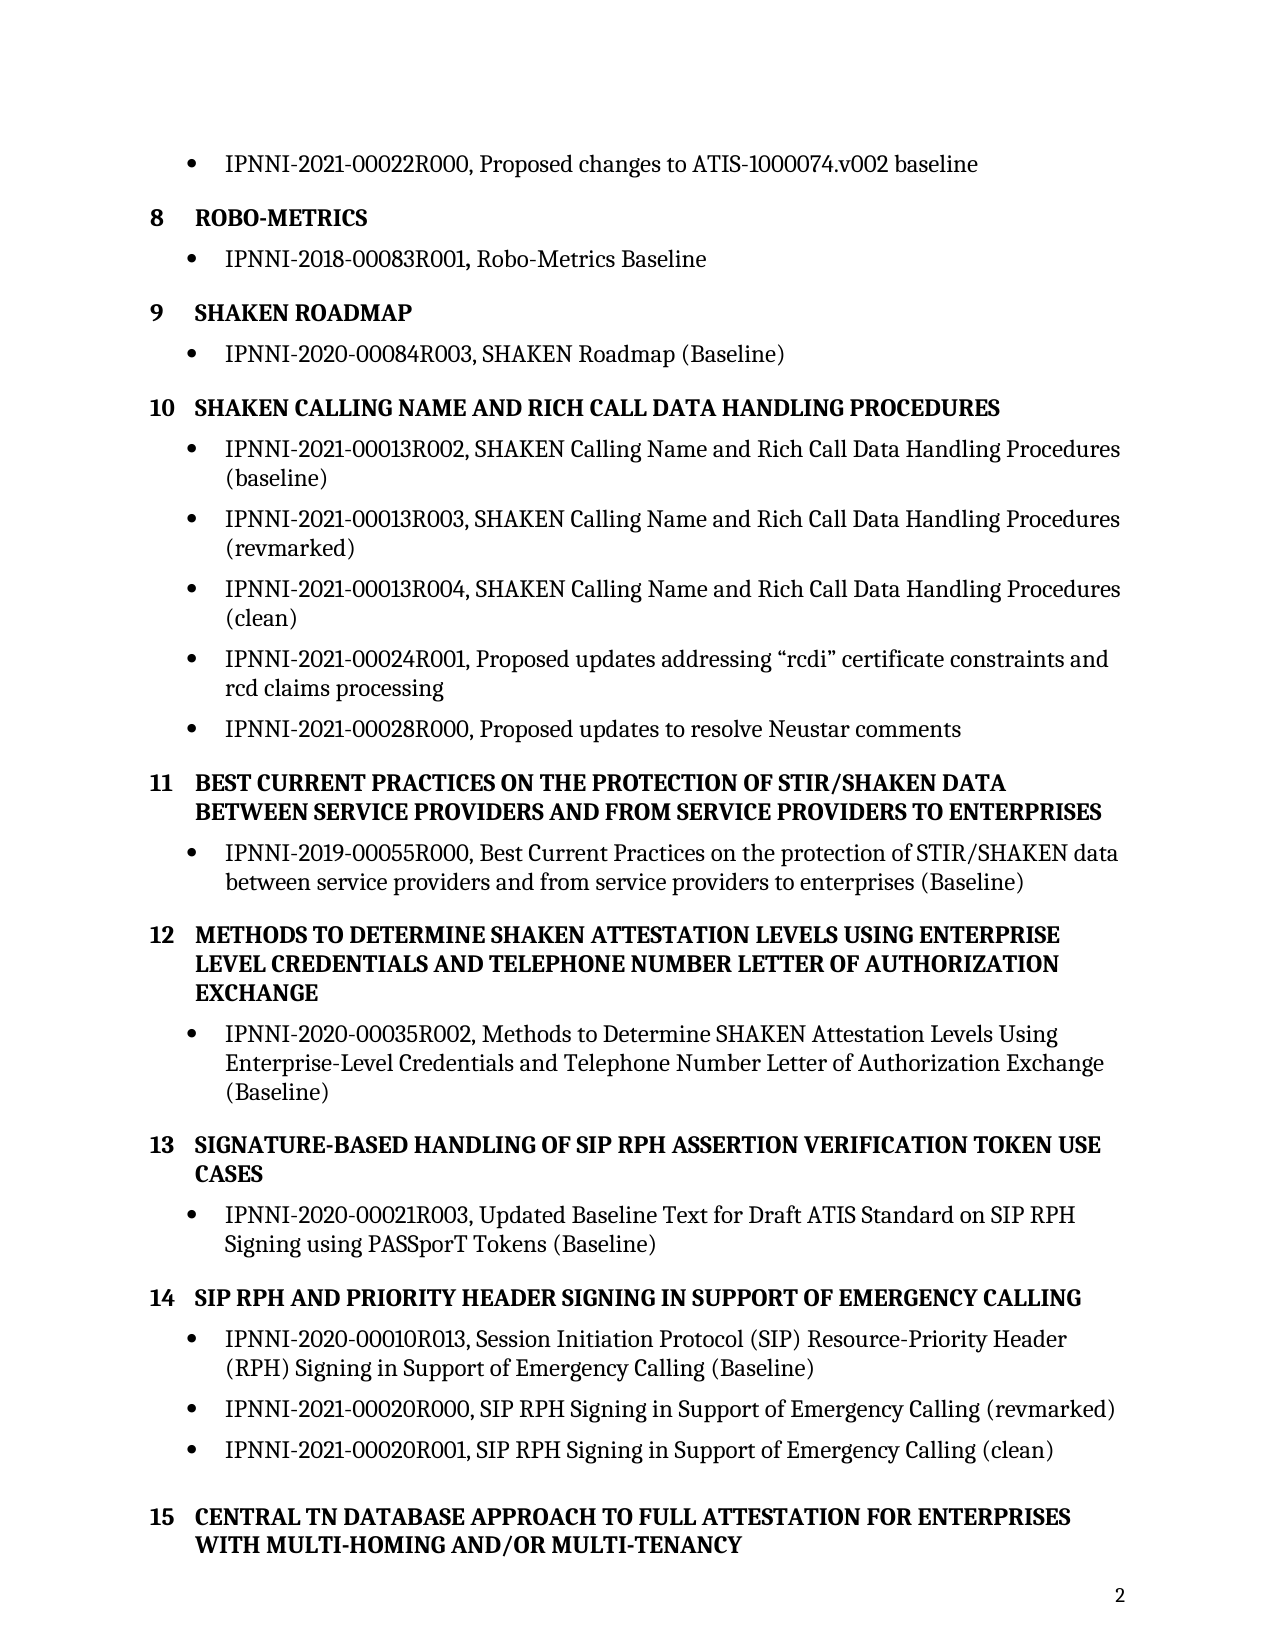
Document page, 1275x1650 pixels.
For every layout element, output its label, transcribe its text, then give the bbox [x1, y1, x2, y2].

subtitle SHAKEN CALLING NAME AND RICH CALL DATA HANDLING PROCEDURES [150, 394, 1125, 422]
list IPNNI-2020-00021R003, Updated Baseline Text for Draft ATIS Standard on SIP RPH Signing using PASSporT Tokens (Baseline) [187, 1201, 1125, 1259]
subtitle SIP RPH AND PRIORITY HEADER SIGNING IN SUPPORT OF EMERGENCY CALLING [150, 1284, 1125, 1312]
list IPNNI-2021-00020R001, SIP RPH Signing in Support of Emergency Calling (clean) [187, 1436, 1125, 1465]
list IPNNI-2021-00013R004, SHAKEN Calling Name and Rich Call Data Handling Procedures (clean) [187, 575, 1125, 632]
list IPNNI-2021-00024R001, Proposed updates addressing “rcdi” certificate constraints and rcd claims processing [187, 645, 1125, 702]
list IPNNI-2020-00035R002, Methods to Determine SHAKEN Attestation Levels Using Enterprise-Level Credentials and Telephone Number Letter of Authorization Exchange (Baseline) [187, 1020, 1125, 1106]
list IPNNI-2021-00022R000, Proposed changes to ATIS-1000074.v002 baseline [187, 150, 1125, 179]
list IPNNI-2021-00013R002, SHAKEN Calling Name and Rich Call Data Handling Procedures (baseline) [187, 435, 1125, 492]
list IPNNI-2020-00010R013, Session Initiation Protocol (SIP) Resource-Priority Header (RPH) Signing in Support of Emergency Calling (Baseline) [187, 1325, 1125, 1382]
list IPNNI-2018-00083R001, Robo-Metrics Baseline [187, 245, 1125, 274]
list IPNNI-2021-00020R000, SIP RPH Signing in Support of Emergency Calling (revmarked) [187, 1395, 1125, 1424]
subtitle SHAKEN ROADMAP [150, 299, 1125, 327]
list IPNNI-2020-00084R003, SHAKEN Roadmap (Baseline) [187, 340, 1125, 369]
subtitle CENTRAL TN DATABASE APPROACH TO FULL ATTESTATION FOR ENTERPRISES WITH MULTI-HOMING AND/OR MULTI-TENANCY [150, 1502, 1125, 1560]
list IPNNI-2019-00055R000, Best Current Practices on the protection of STIR/SHAKEN data between service providers and from service providers to enterprises (Baseline) [187, 839, 1125, 896]
subtitle METHODS TO DETERMINE SHAKEN ATTESTATION LEVELS USING ENTERPRISE LEVEL CREDENTIALS AND TELEPHONE NUMBER LETTER OF AUTHORIZATION EXCHANGE [150, 921, 1125, 1007]
list IPNNI-2021-00013R003, SHAKEN Calling Name and Rich Call Data Handling Procedures (revmarked) [187, 505, 1125, 562]
subtitle ROBO-METRICS [150, 204, 1125, 232]
subtitle BEST CURRENT PRACTICES ON THE PROTECTION OF STIR/SHAKEN DATA BETWEEN SERVICE PROVIDERS AND FROM SERVICE PROVIDERS TO ENTERPRISES [150, 769, 1125, 826]
list IPNNI-2021-00028R000, Proposed updates to resolve Neustar comments [187, 715, 1125, 744]
subtitle SIGNATURE-BASED HANDLING OF SIP RPH ASSERTION VERIFICATION TOKEN USE CASES [150, 1131, 1125, 1189]
